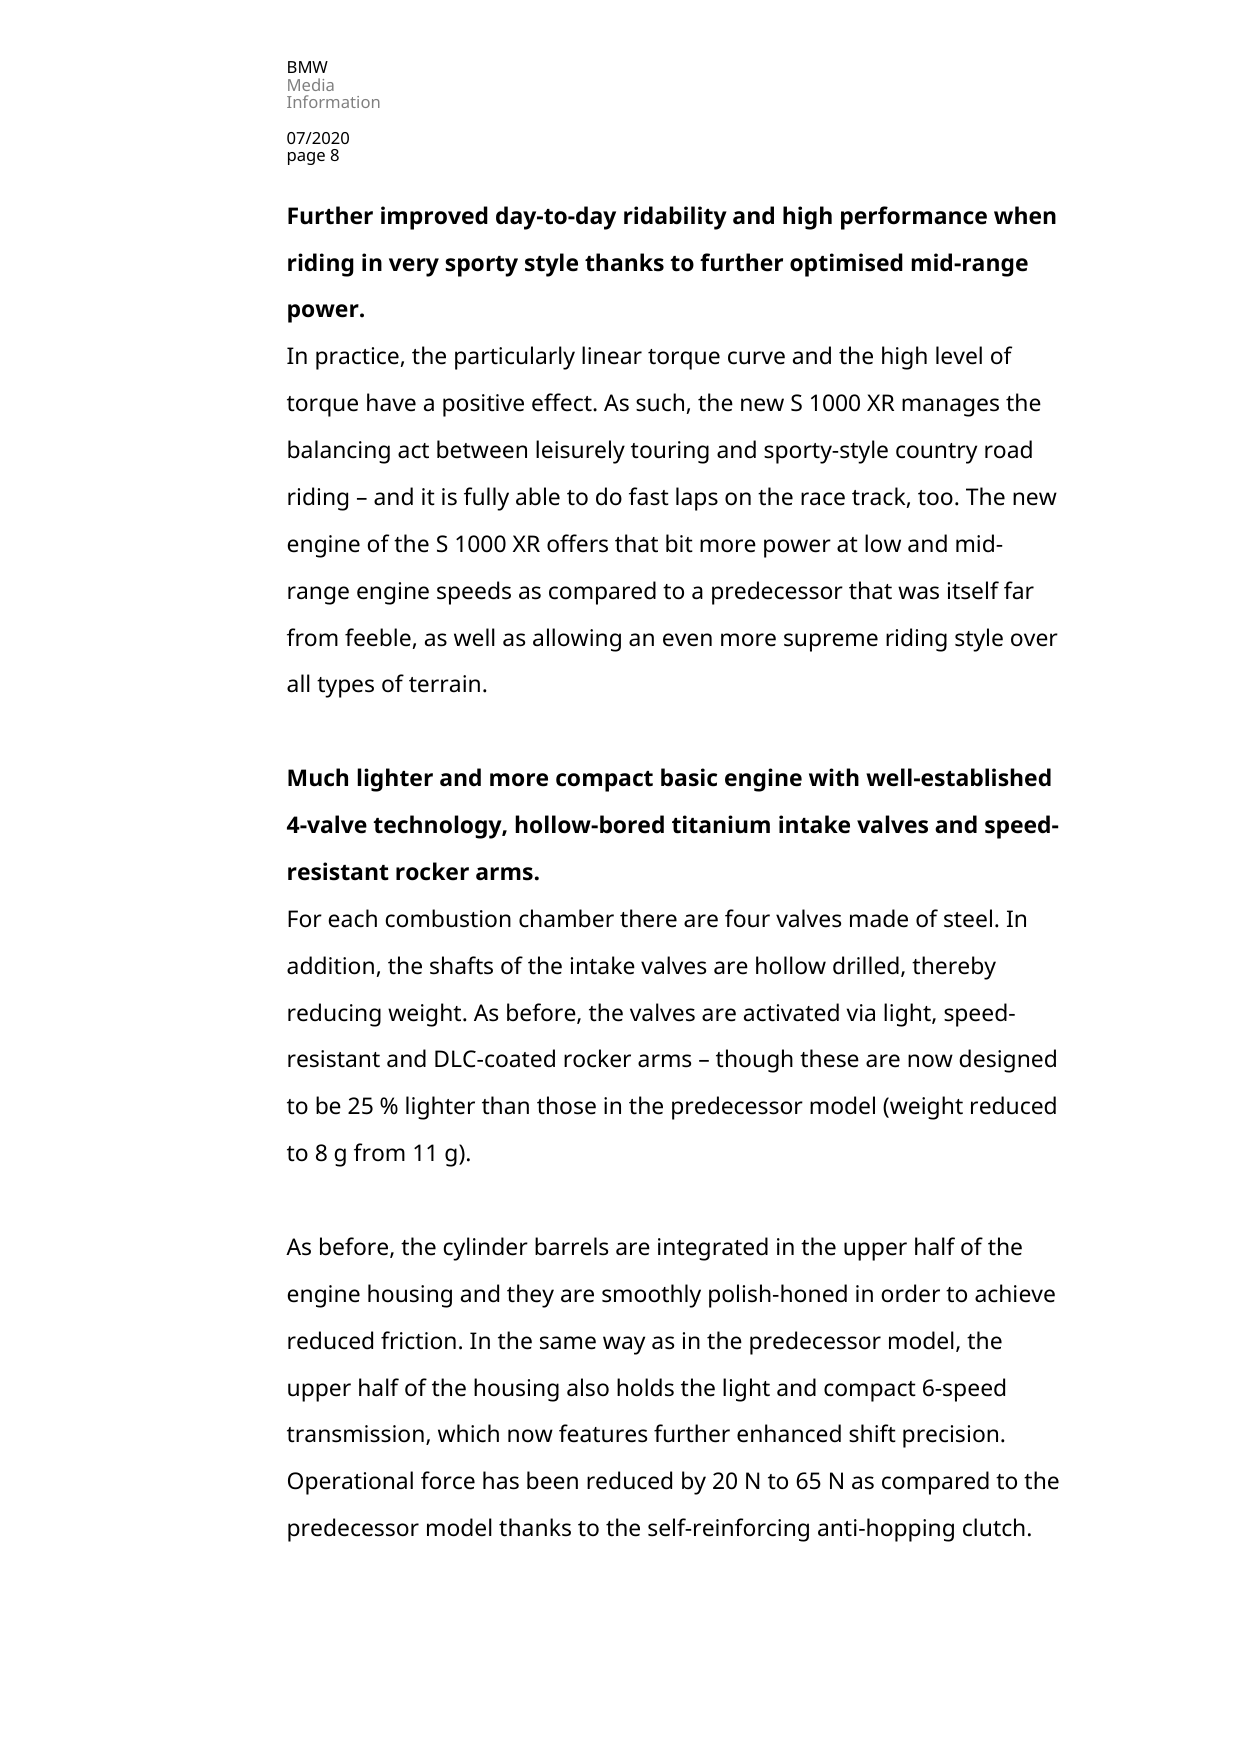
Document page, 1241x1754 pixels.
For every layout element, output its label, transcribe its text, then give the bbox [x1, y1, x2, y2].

text In practice, the particularly linear torque curve and the high level of torque have a positive effect. As such, the new S 1000 XR manages the balancing act between leisurely touring and sporty-style country road riding – and it is fully able to do fast laps on the race track, too. The new engine of the S 1000 XR offers that bit more power at low and mid-range engine speeds as compared to a predecessor that was itself far from feeble, as well as allowing an even more supreme riding style over all types of terrain. [286, 340, 1063, 700]
text Further improved day-to-day ridability and high performance when riding in very sporty style thanks to further optimised mid-range power. [286, 200, 1063, 325]
text Much lighter and more compact basic engine with well-established 4-valve technology, hollow-bored titanium intake valves and speed-resistant rocker arms. [286, 762, 1063, 887]
text For each combustion chamber there are four valves made of steel. In addition, the shafts of the intake valves are hollow drilled, thereby reducing weight. As before, the valves are activated via light, speed-resistant and DLC-coated rocker arms – though these are now designed to be 25 % lighter than those in the predecessor model (weight reduced to 8 g from 11 g). [286, 903, 1063, 1168]
text As before, the cylinder barrels are integrated in the upper half of the engine housing and they are smoothly polish-honed in order to achieve reduced friction. In the same way as in the predecessor model, the upper half of the housing also holds the light and compact 6-speed transmission, which now features further enhanced shift precision. Operational force has been reduced by 20 N to 65 N as compared to the predecessor model thanks to the self-reinforcing anti-hopping clutch. [286, 1231, 1063, 1543]
